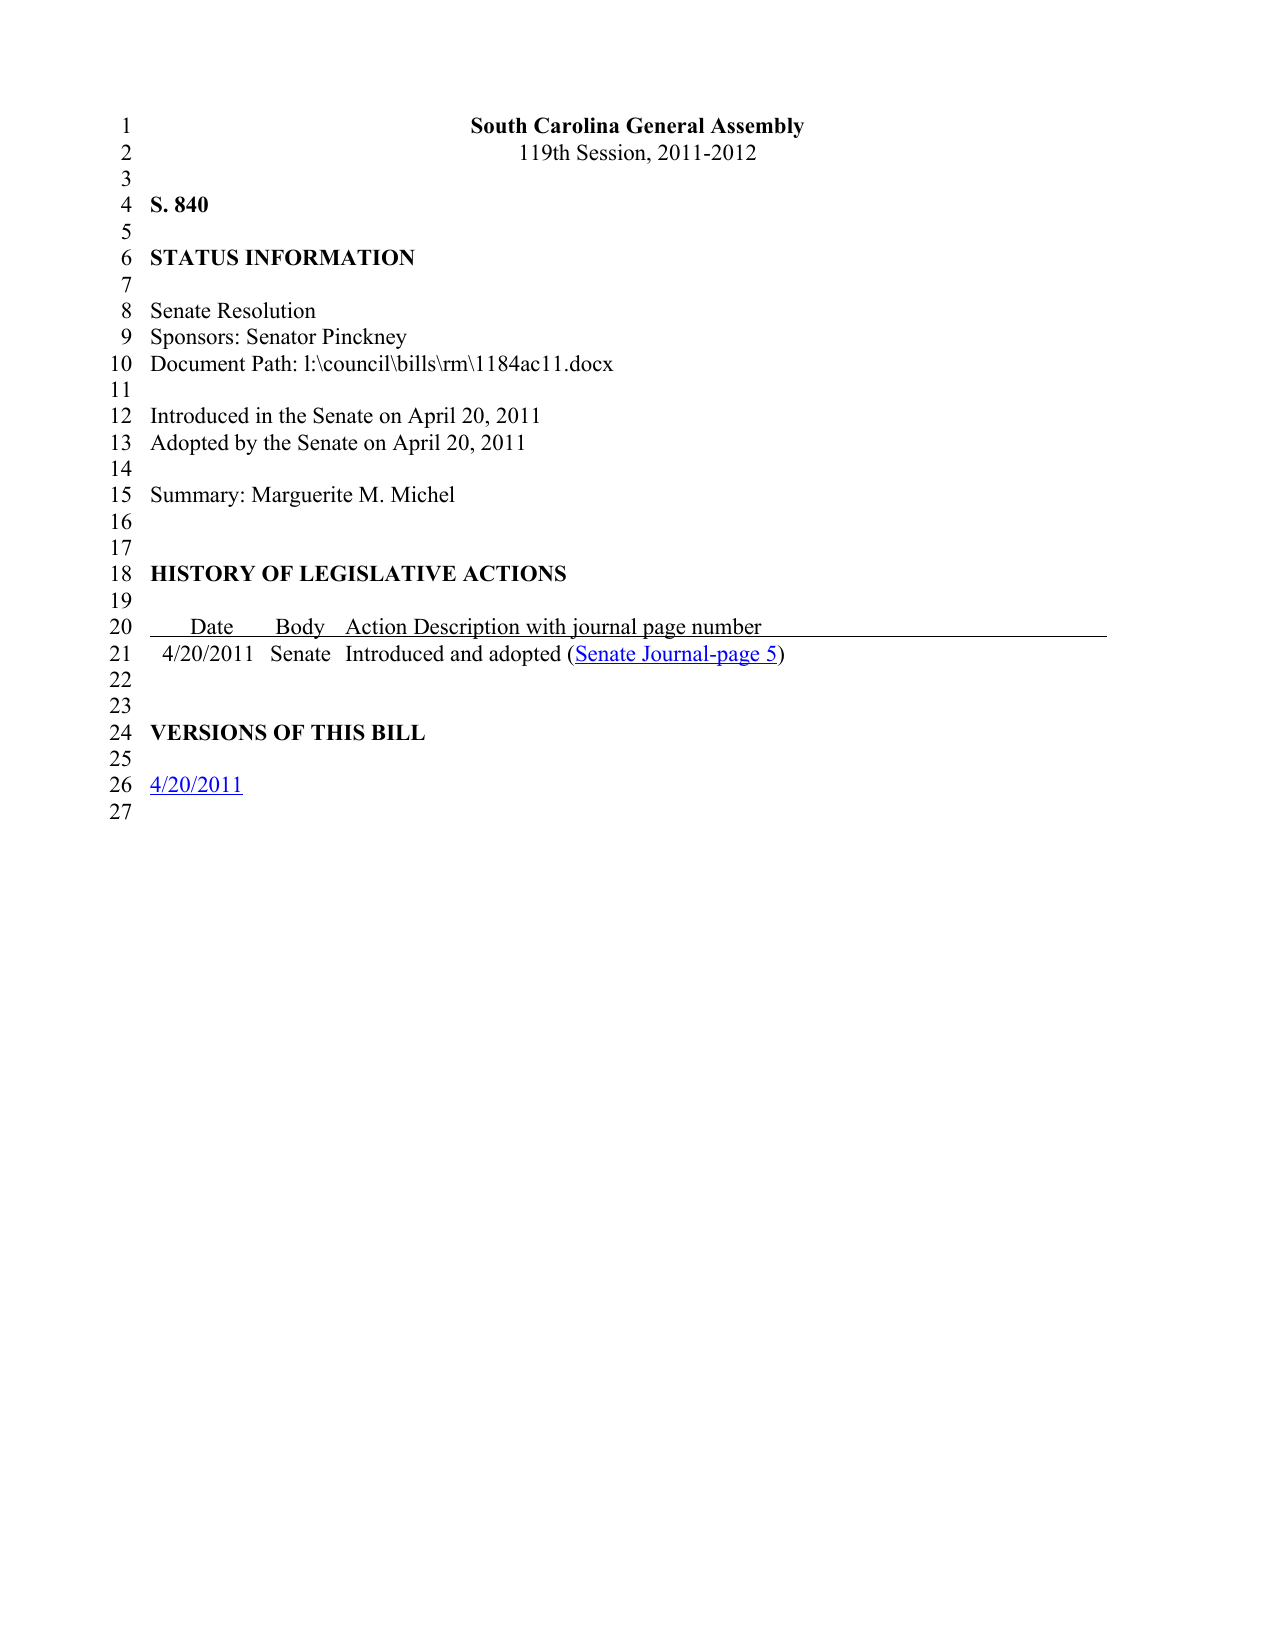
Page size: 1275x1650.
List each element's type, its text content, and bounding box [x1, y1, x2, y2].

text South Carolina General Assembly [150, 112, 1125, 139]
text VERSIONS OF THIS BILL [150, 719, 1125, 745]
text 4/20/2011 Senate Introduced and adopted (Senate Journal-page 5) [150, 639, 1125, 666]
text 4/20/2011 [150, 771, 1125, 798]
text S. 840 [150, 192, 1125, 218]
text Date Body Action Description with journal page number [150, 613, 1125, 639]
text Document Path: l:\council\bills\rm\1184ac11.docx [150, 350, 1125, 376]
text HISTORY OF LEGISLATIVE ACTIONS [150, 561, 1125, 587]
text Sponsors: Senator Pinckney [150, 323, 1125, 350]
text 119th Session, 2011-2012 [150, 139, 1125, 165]
text Adopted by the Senate on April 20, 2011 [150, 429, 1125, 455]
text Introduced in the Senate on April 20, 2011 [150, 402, 1125, 429]
text STATUS INFORMATION [150, 244, 1125, 271]
text Summary: Marguerite M. Michel [150, 481, 1125, 508]
text Senate Resolution [150, 297, 1125, 323]
